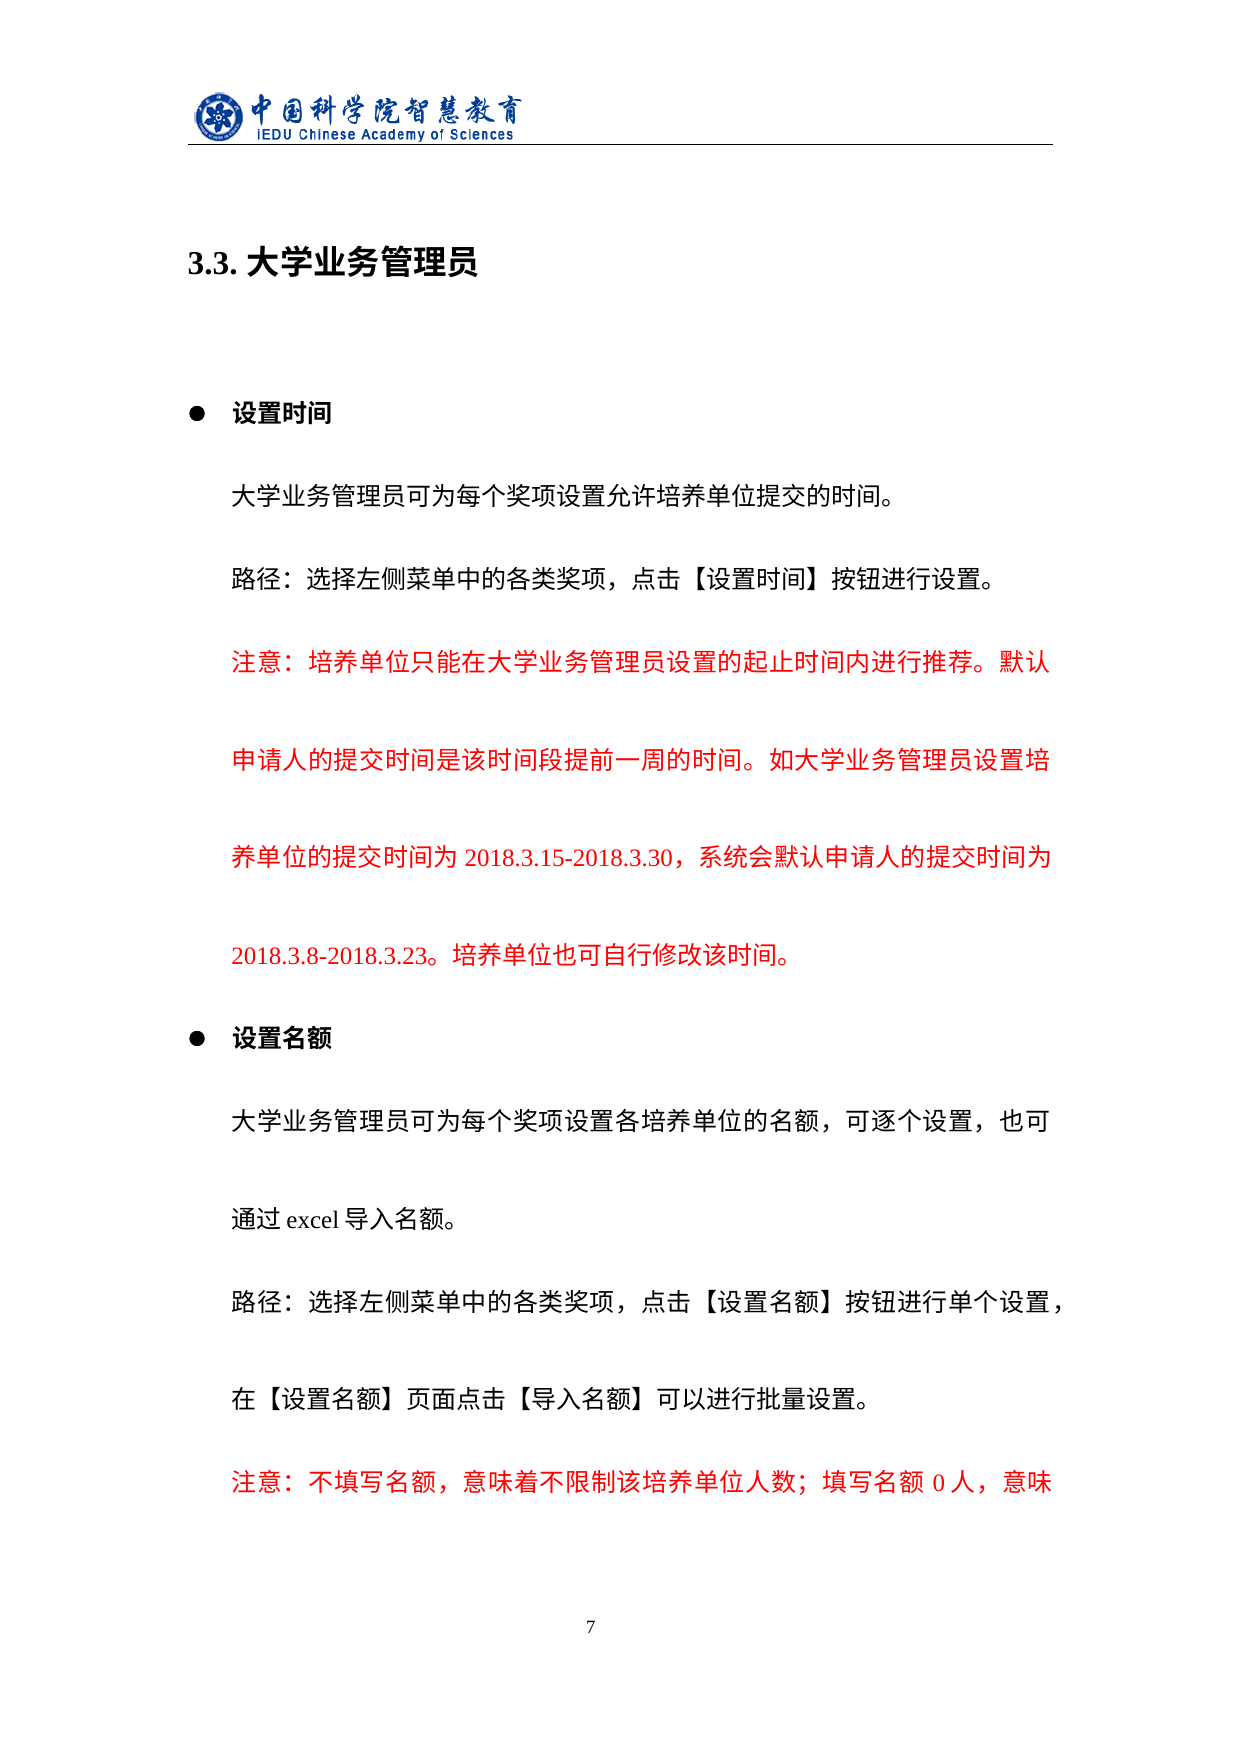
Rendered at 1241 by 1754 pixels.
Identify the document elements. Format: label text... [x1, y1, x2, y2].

list 注意：培养单位只能在大学业务管理员设置的起止时间内进行推荐。默认申请人的提交时间是该时间段提前一周的时间。如大学业务管理员设置培养单位的提交时间为2018.3.15-2018.3.30，系统会默认申请人的提交时间为2018.3.8-2018.3.23。培养单位也可自行修改该时间。 [231, 628, 1053, 986]
list 注意：不填写名额，意味着不限制该培养单位人数；填写名额0人，意味着不允许该培养单位申请。 [231, 1448, 1053, 1513]
list 路径：选择左侧菜单中的各类奖项，点击【设置时间】按钮进行设置。 [231, 545, 1053, 610]
list 设置名额 [187, 1004, 1053, 1069]
list 大学业务管理员可为每个奖项设置各培养单位的名额，可逐个设置，也可通过excel导入名额。 [231, 1087, 1053, 1250]
picture [187, 88, 527, 142]
subtitle 大学业务管理员 [187, 227, 1053, 292]
list 大学业务管理员可为每个奖项设置允许培养单位提交的时间。 [231, 462, 1053, 527]
list 路径：选择左侧菜单中的各类奖项，点击【设置名额】按钮进行单个设置，在【设置名额】页面点击【导入名额】可以进行批量设置。 [231, 1268, 1053, 1430]
list 设置时间 [187, 379, 1053, 444]
